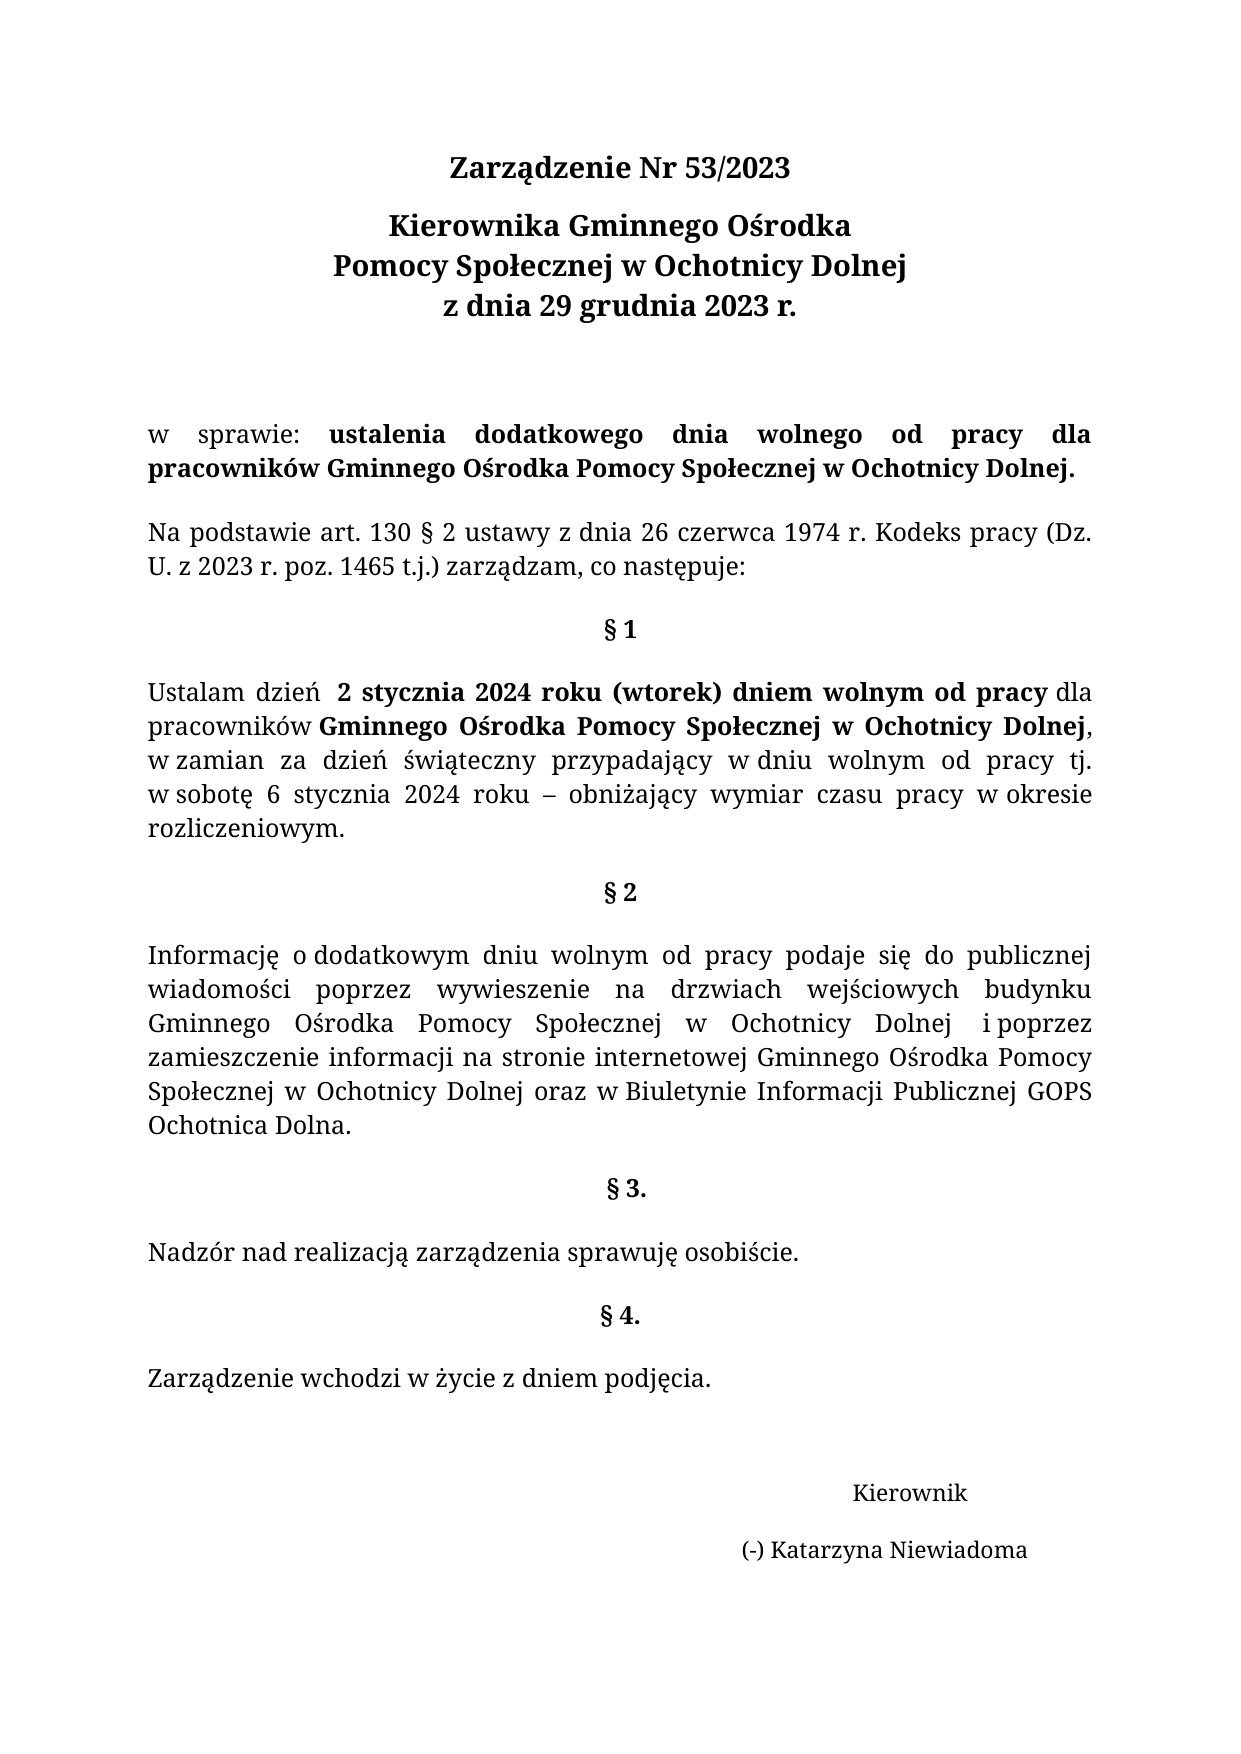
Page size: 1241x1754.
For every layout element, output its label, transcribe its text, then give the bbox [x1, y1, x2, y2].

text Informację o dodatkowym dniu wolnym od pracy podaje się do publicznej wiadomości poprzez wywieszenie na drzwiach wejściowych budynku Gminnego Ośrodka Pomocy Społecznej w Ochotnicy Dolnej i poprzez zamieszczenie informacji na stronie internetowej Gminnego Ośrodka Pomocy Społecznej w Ochotnicy Dolnej oraz w Biuletynie Informacji Publicznej GOPS Ochotnica Dolna. [148, 937, 1093, 1142]
text Zarządzenie Nr 53/2023 [148, 148, 1093, 187]
text § 1 [148, 612, 1093, 646]
text § 4. [148, 1297, 1093, 1332]
text w sprawie: ustalenia dodatkowego dnia wolnego od pracy dla pracowników Gminnego Ośrodka Pomocy Społecznej w Ochotnicy Dolnej. [148, 417, 1093, 485]
text Kierownika Gminnego Ośrodka [148, 206, 1093, 245]
text (-) Katarzyna Niewiadoma [148, 1534, 1093, 1565]
text Ustalam dzień 2 stycznia 2024 roku (wtorek) dniem wolnym od pracy dla pracowników Gminnego Ośrodka Pomocy Społecznej w Ochotnicy Dolnej, w zamian za dzień świąteczny przypadający w dniu wolnym od pracy tj. w sobotę 6 stycznia 2024 roku – obniżający wymiar czasu pracy w okresie rozliczeniowym. [148, 675, 1093, 845]
text Kierownik [148, 1477, 1093, 1508]
text z dnia 29 grudnia 2023 r. [148, 285, 1093, 324]
text Pomocy Społecznej w Ochotnicy Dolnej [148, 245, 1093, 285]
text Zarządzenie wchodzi w życie z dniem podjęcia. [148, 1361, 1093, 1395]
text Na podstawie art. 130 § 2 ustawy z dnia 26 czerwca 1974 r. Kodeks pracy (Dz. U. z 2023 r. poz. 1465 t.j.) zarządzam, co następuje: [148, 514, 1093, 582]
text § 2 [148, 874, 1093, 908]
text § 3. [148, 1171, 1093, 1205]
text Nadzór nad realizacją zarządzenia sprawuję osobiście. [148, 1234, 1093, 1268]
